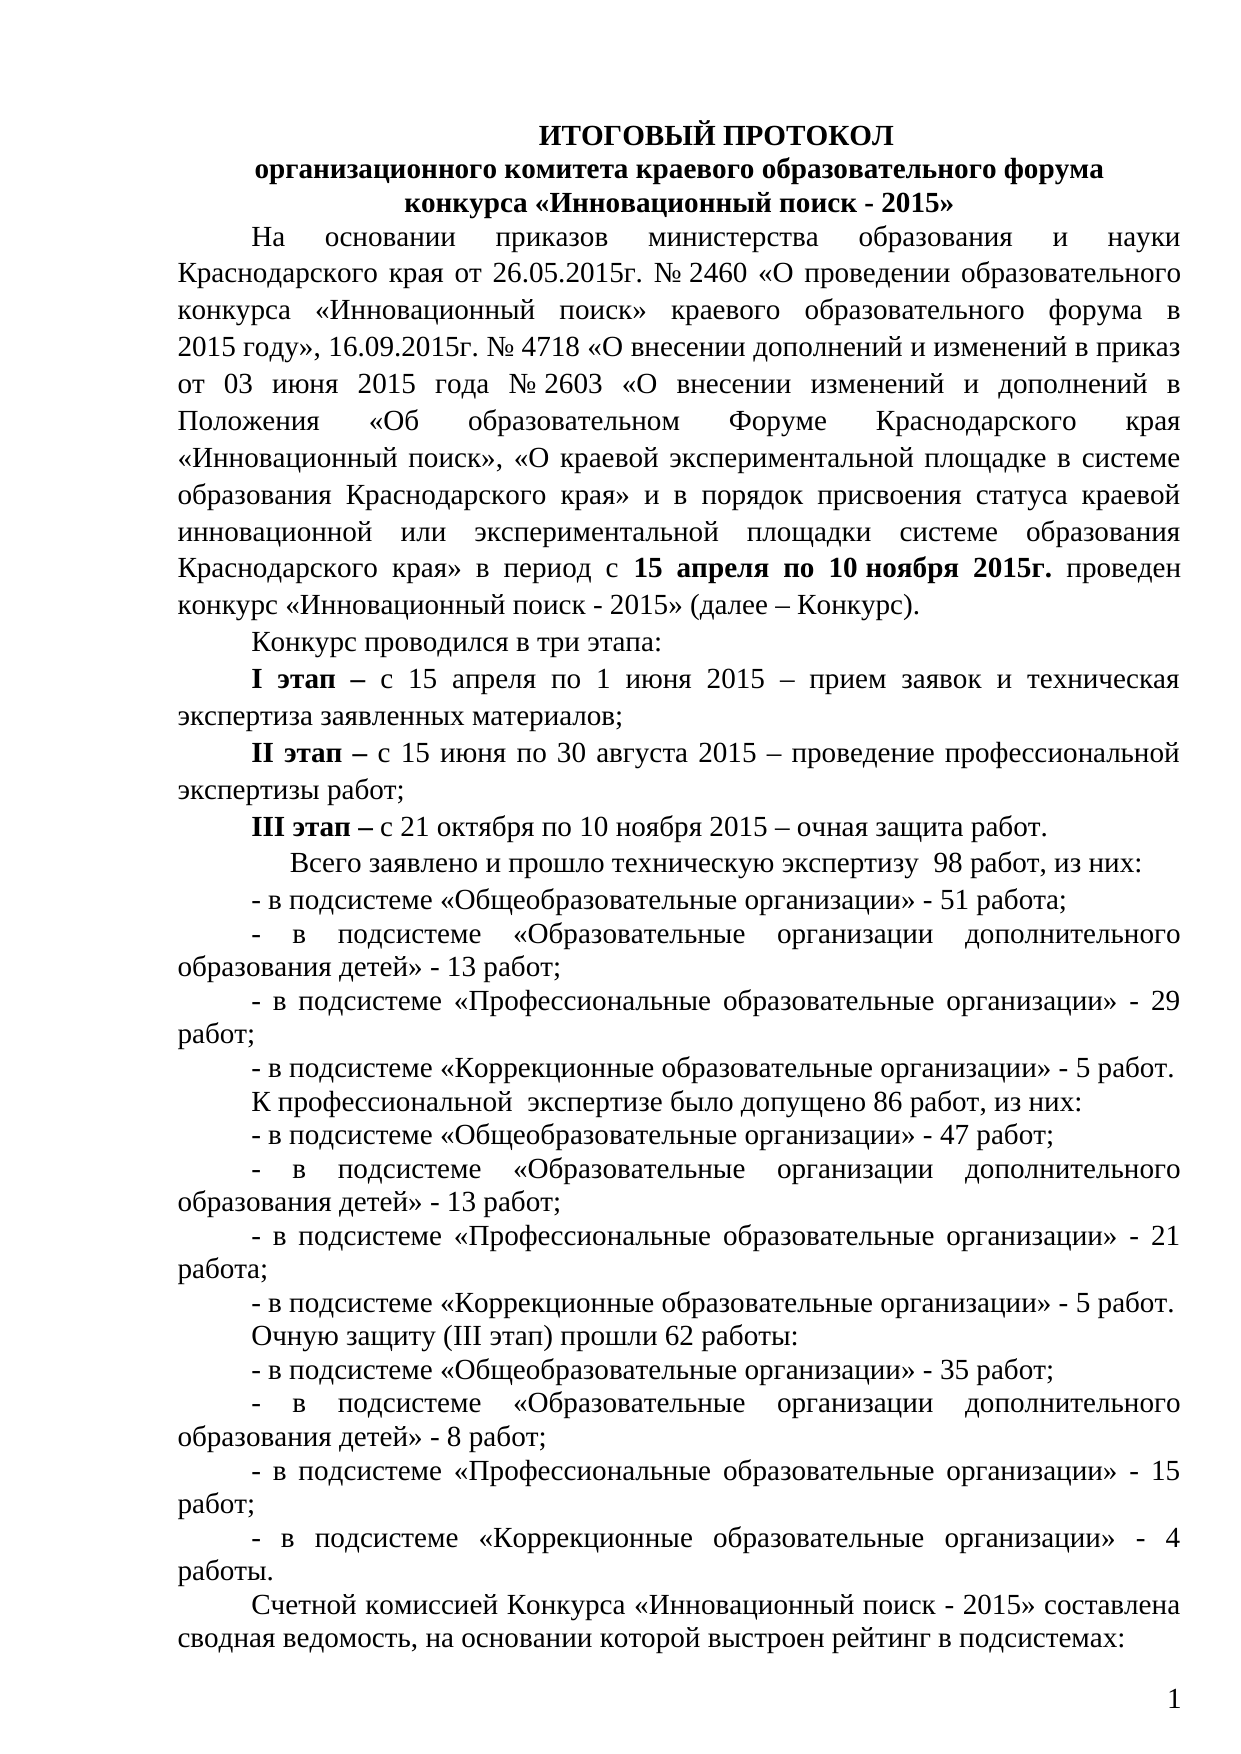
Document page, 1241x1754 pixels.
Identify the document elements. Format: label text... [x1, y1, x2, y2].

text На основании приказов министерства образования и науки Краснодарского края от 26.05.2015г. № 2460 «О проведении образовательного конкурса «Инновационный поиск» краевого образовательного форума в 2015 году», 16.09.2015г. № 4718 «О внесении дополнений и изменений в приказ от 03 июня 2015 года № 2603 «О внесении изменений и дополнений в Положения «Об образовательном Форуме Краснодарского края «Инновационный поиск», «О краевой экспериментальной площадке в системе образования Краснодарского края» и в порядок присвоения статуса краевой инновационной или экспериментальной площадки системе образования Краснодарского края» в период с 15 апреля по 10 ноября 2015г. проведен конкурс «Инновационный поиск - 2015» (далее – Конкурс). [177, 219, 1181, 621]
text - в подсистеме «Коррекционные образовательные организации» - 5 работ. [177, 1050, 1181, 1084]
text конкурса «Инновационный поиск - 2015» [177, 185, 1181, 219]
text - в подсистеме «Образовательные организации дополнительного образования детей» - 8 работ; [177, 1386, 1181, 1453]
text II этап – с 15 июня по 30 августа 2015 – проведение профессиональной экспертизы работ; [177, 735, 1181, 805]
text Очную защиту (III этап) прошли 62 работы: [177, 1318, 1181, 1352]
text I этап – с 15 апреля по 1 июня 2015 – прием заявок и техническая экспертиза заявленных материалов; [177, 661, 1181, 732]
text - в подсистеме «Профессиональные образовательные организации» - 29 работ; [177, 983, 1181, 1050]
text - в подсистеме «Образовательные организации дополнительного образования детей» - 13 работ; [177, 916, 1181, 983]
text ИТОГОВЫЙ ПРОТОКОЛ [177, 118, 1181, 152]
text организационного комитета краевого образовательного форума [177, 152, 1181, 185]
text Всего заявлено и прошло техническую экспертизу 98 работ, из них: [177, 846, 1181, 879]
text К профессиональной экспертизе было допущено 86 работ, из них: [177, 1084, 1181, 1117]
text - в подсистеме «Профессиональные образовательные организации» - 15 работ; [177, 1453, 1181, 1520]
text - в подсистеме «Образовательные организации дополнительного образования детей» - 13 работ; [177, 1151, 1181, 1218]
text III этап – с 21 октября по 10 ноября 2015 – очная защита работ. [177, 809, 1181, 842]
text Конкурс проводился в три этапа: [177, 624, 1181, 658]
text - в подсистеме «Общеобразовательные организации» - 47 работ; [177, 1117, 1181, 1151]
text - в подсистеме «Коррекционные образовательные организации» - 4 работы. [177, 1520, 1181, 1587]
text - в подсистеме «Профессиональные образовательные организации» - 21 работа; [177, 1218, 1181, 1285]
text - в подсистеме «Общеобразовательные организации» - 35 работ; [177, 1352, 1181, 1386]
text Счетной комиссией Конкурса «Инновационный поиск - 2015» составлена сводная ведомость, на основании которой выстроен рейтинг в подсистемах: [177, 1587, 1181, 1654]
text - в подсистеме «Общеобразовательные организации» - 51 работа; [177, 882, 1181, 916]
text - в подсистеме «Коррекционные образовательные организации» - 5 работ. [177, 1285, 1181, 1318]
